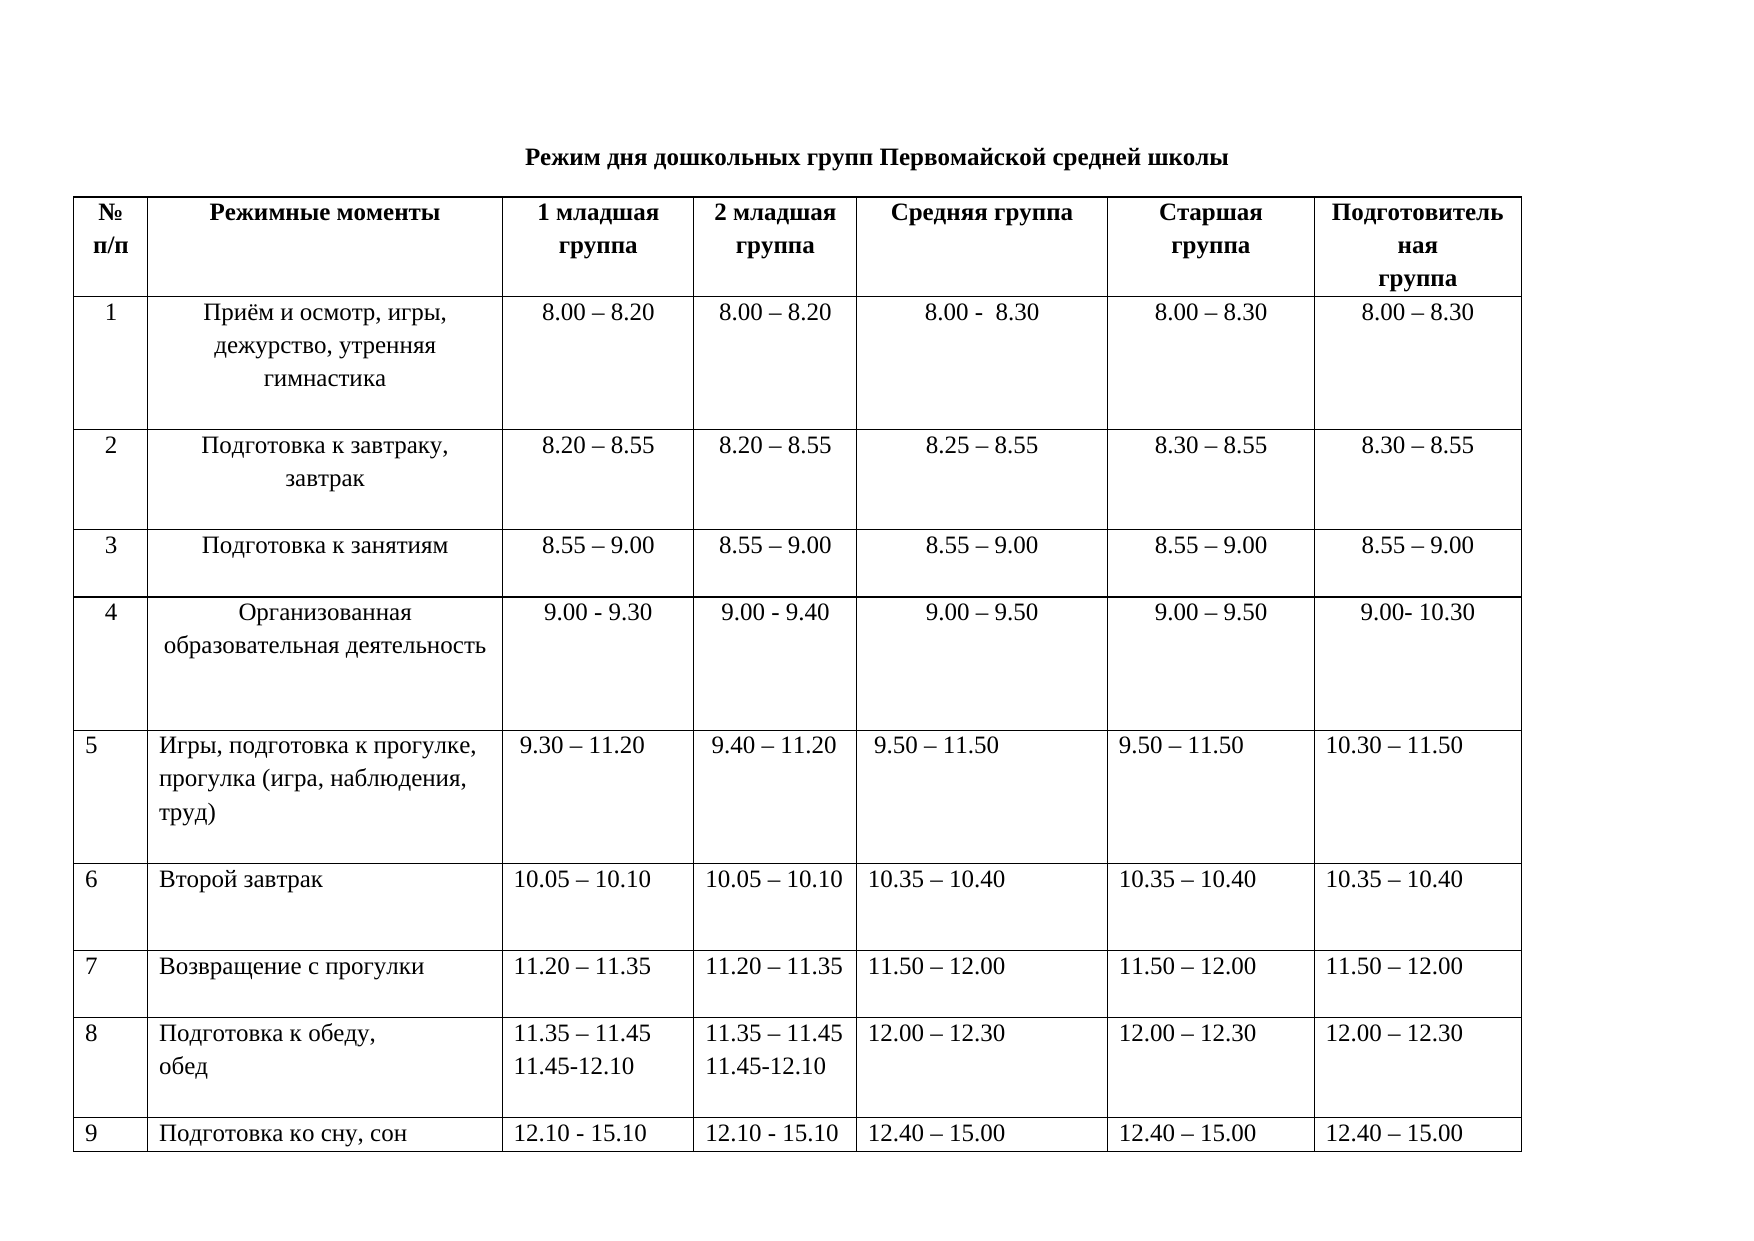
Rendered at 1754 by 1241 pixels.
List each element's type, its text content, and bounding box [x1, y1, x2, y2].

table_cell 11.50 – 12.00 [1315, 951, 1521, 1017]
table_cell 8.00 – 8.30 [1315, 297, 1521, 429]
table_cell 8.55 – 9.00 [694, 530, 856, 596]
table_cell 7 [74, 951, 147, 1017]
table_cell 8.55 – 9.00 [1315, 530, 1521, 596]
table_header Режимные моменты [148, 198, 502, 296]
table_cell 9.00 – 9.50 [1108, 598, 1314, 729]
table_header 2 младшая группа [694, 198, 856, 296]
table_header Подготовительная группа [1315, 198, 1521, 296]
table_cell 9.30 – 11.20 [503, 731, 693, 863]
table_cell 11.50 – 12.00 [1108, 951, 1314, 1017]
table_cell 8.00 - 8.30 [857, 297, 1107, 429]
table_cell Организованная образовательная деятельность [148, 598, 502, 729]
table_cell 8.30 – 8.55 [1315, 430, 1521, 529]
table_cell Подготовка к завтраку, завтрак [148, 430, 502, 529]
table_cell 11.35 – 11.45 11.45-12.10 [694, 1018, 856, 1117]
table_cell 5 [74, 731, 147, 863]
table_cell 9.00- 10.30 [1315, 598, 1521, 729]
table_cell 12.10 - 15.10 [503, 1118, 693, 1151]
table_cell 8 [74, 1018, 147, 1117]
table_cell 4 [74, 598, 147, 729]
table_header Средняя группа [857, 198, 1107, 296]
table_cell 8.55 – 9.00 [503, 530, 693, 596]
table_header Старшая группа [1108, 198, 1314, 296]
table_cell 12.40 – 15.00 [1315, 1118, 1521, 1151]
table_cell Второй завтрак [148, 864, 502, 950]
table_cell 8.55 – 9.00 [857, 530, 1107, 596]
table_cell 12.00 – 12.30 [1108, 1018, 1314, 1117]
table_cell Приём и осмотр, игры, дежурство, утренняя гимнастика [148, 297, 502, 429]
table_cell 10.05 – 10.10 [503, 864, 693, 950]
table_cell 2 [74, 430, 147, 529]
table_cell 12.00 – 12.30 [857, 1018, 1107, 1117]
table_cell 8.00 – 8.20 [503, 297, 693, 429]
table_cell 10.30 – 11.50 [1315, 731, 1521, 863]
table_cell Игры, подготовка к прогулке, прогулка (игра, наблюдения, труд) [148, 731, 502, 863]
table_cell 12.10 - 15.10 [694, 1118, 856, 1151]
table_cell 3 [74, 530, 147, 596]
table_cell 9.50 – 11.50 [1108, 731, 1314, 863]
table_header № п/п [74, 198, 147, 296]
table_cell 10.05 – 10.10 [694, 864, 856, 950]
table_cell 12.40 – 15.00 [1108, 1118, 1314, 1151]
text Режим дня дошкольных групп Первомайской средней школы [118, 142, 1636, 171]
table_cell 8.20 – 8.55 [694, 430, 856, 529]
table_cell 12.00 – 12.30 [1315, 1018, 1521, 1117]
table_cell 8.55 – 9.00 [1108, 530, 1314, 596]
table_cell 8.25 – 8.55 [857, 430, 1107, 529]
table_cell 11.20 – 11.35 [503, 951, 693, 1017]
table_cell 8.20 – 8.55 [503, 430, 693, 529]
table_cell Подготовка к занятиям [148, 530, 502, 596]
table_cell 11.35 – 11.45 11.45-12.10 [503, 1018, 693, 1117]
table_cell 9.40 – 11.20 [694, 731, 856, 863]
table_cell 12.40 – 15.00 [857, 1118, 1107, 1151]
table_cell 9.00 – 9.50 [857, 598, 1107, 729]
table_cell 9.00 - 9.30 [503, 598, 693, 729]
table_cell 9.50 – 11.50 [857, 731, 1107, 863]
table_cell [148, 1118, 502, 1151]
table_cell 8.30 – 8.55 [1108, 430, 1314, 529]
table_cell 10.35 – 10.40 [1315, 864, 1521, 950]
table_cell 10.35 – 10.40 [1108, 864, 1314, 950]
table_header 1 младшая группа [503, 198, 693, 296]
table_cell 9 [74, 1118, 147, 1151]
table_cell 11.50 – 12.00 [857, 951, 1107, 1017]
table_cell 8.00 – 8.20 [694, 297, 856, 429]
table_cell 10.35 – 10.40 [857, 864, 1107, 950]
table_cell Подготовка к обеду, обед [148, 1018, 502, 1117]
table_cell 1 [74, 297, 147, 429]
table_cell 9.00 - 9.40 [694, 598, 856, 729]
table_cell 11.20 – 11.35 [694, 951, 856, 1017]
table_cell 8.00 – 8.30 [1108, 297, 1314, 429]
table_cell Возвращение с прогулки [148, 951, 502, 1017]
table_cell 6 [74, 864, 147, 950]
